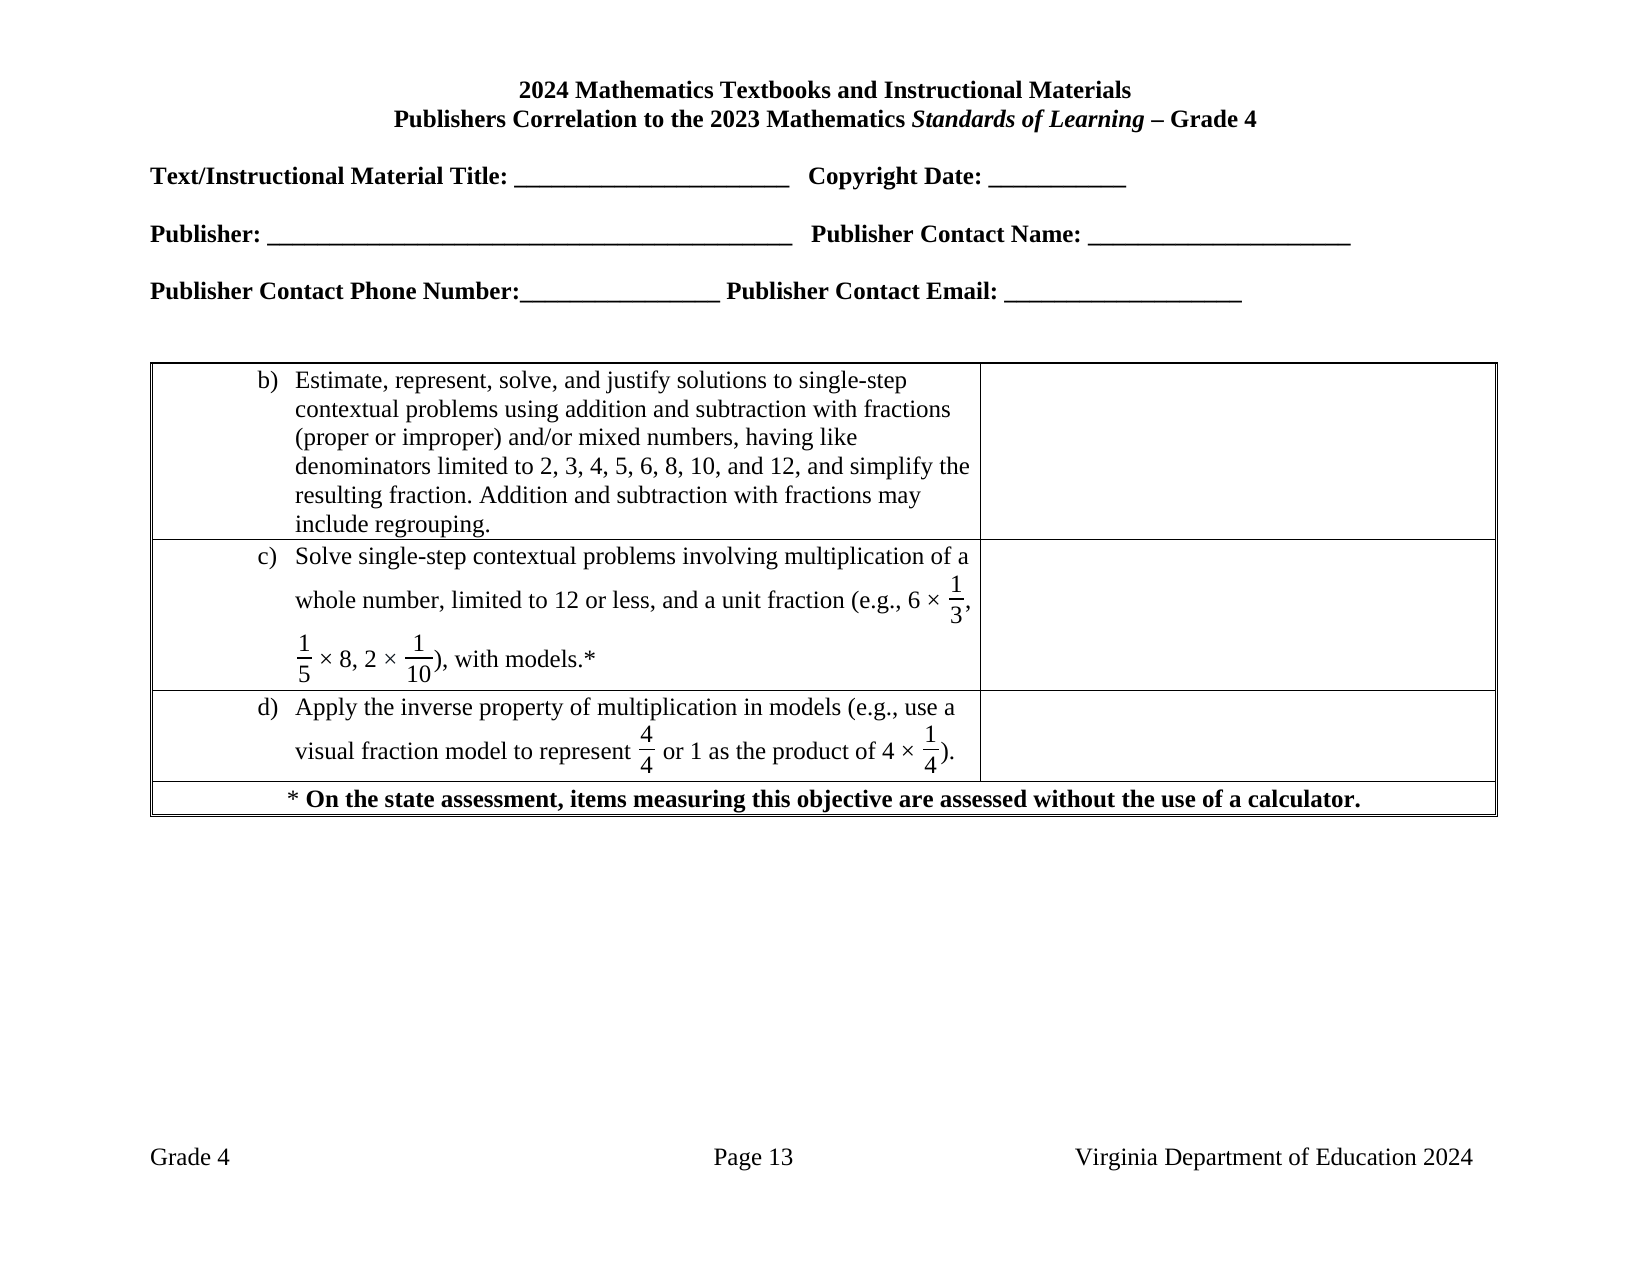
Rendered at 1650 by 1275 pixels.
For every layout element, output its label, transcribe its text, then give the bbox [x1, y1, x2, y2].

table_cell Apply the inverse property of multiplication in models (e.g., use a visual fraction model to represent or 1 as the product of 4 × ). [153, 691, 980, 781]
table_cell [981, 540, 1495, 689]
table_cell [981, 691, 1495, 781]
table_cell Solve single-step contextual problems involving multiplication of a whole number, limited to 12 or less, and a unit fraction (e.g., 6 × , × 8, 2 × ), with models.* [153, 540, 980, 689]
table_cell * On the state assessment, items measuring this objective are assessed without the use of a calculator. [153, 782, 1495, 814]
table_cell [981, 364, 1495, 539]
table_cell Estimate, represent, solve, and justify solutions to single-step contextual problems using addition and subtraction with fractions (proper or improper) and/or mixed numbers, having like denominators limited to 2, 3, 4, 5, 6, 8, 10, and 12, and simplify the resulting fraction. Addition and subtraction with fractions may include regrouping. [153, 364, 980, 539]
